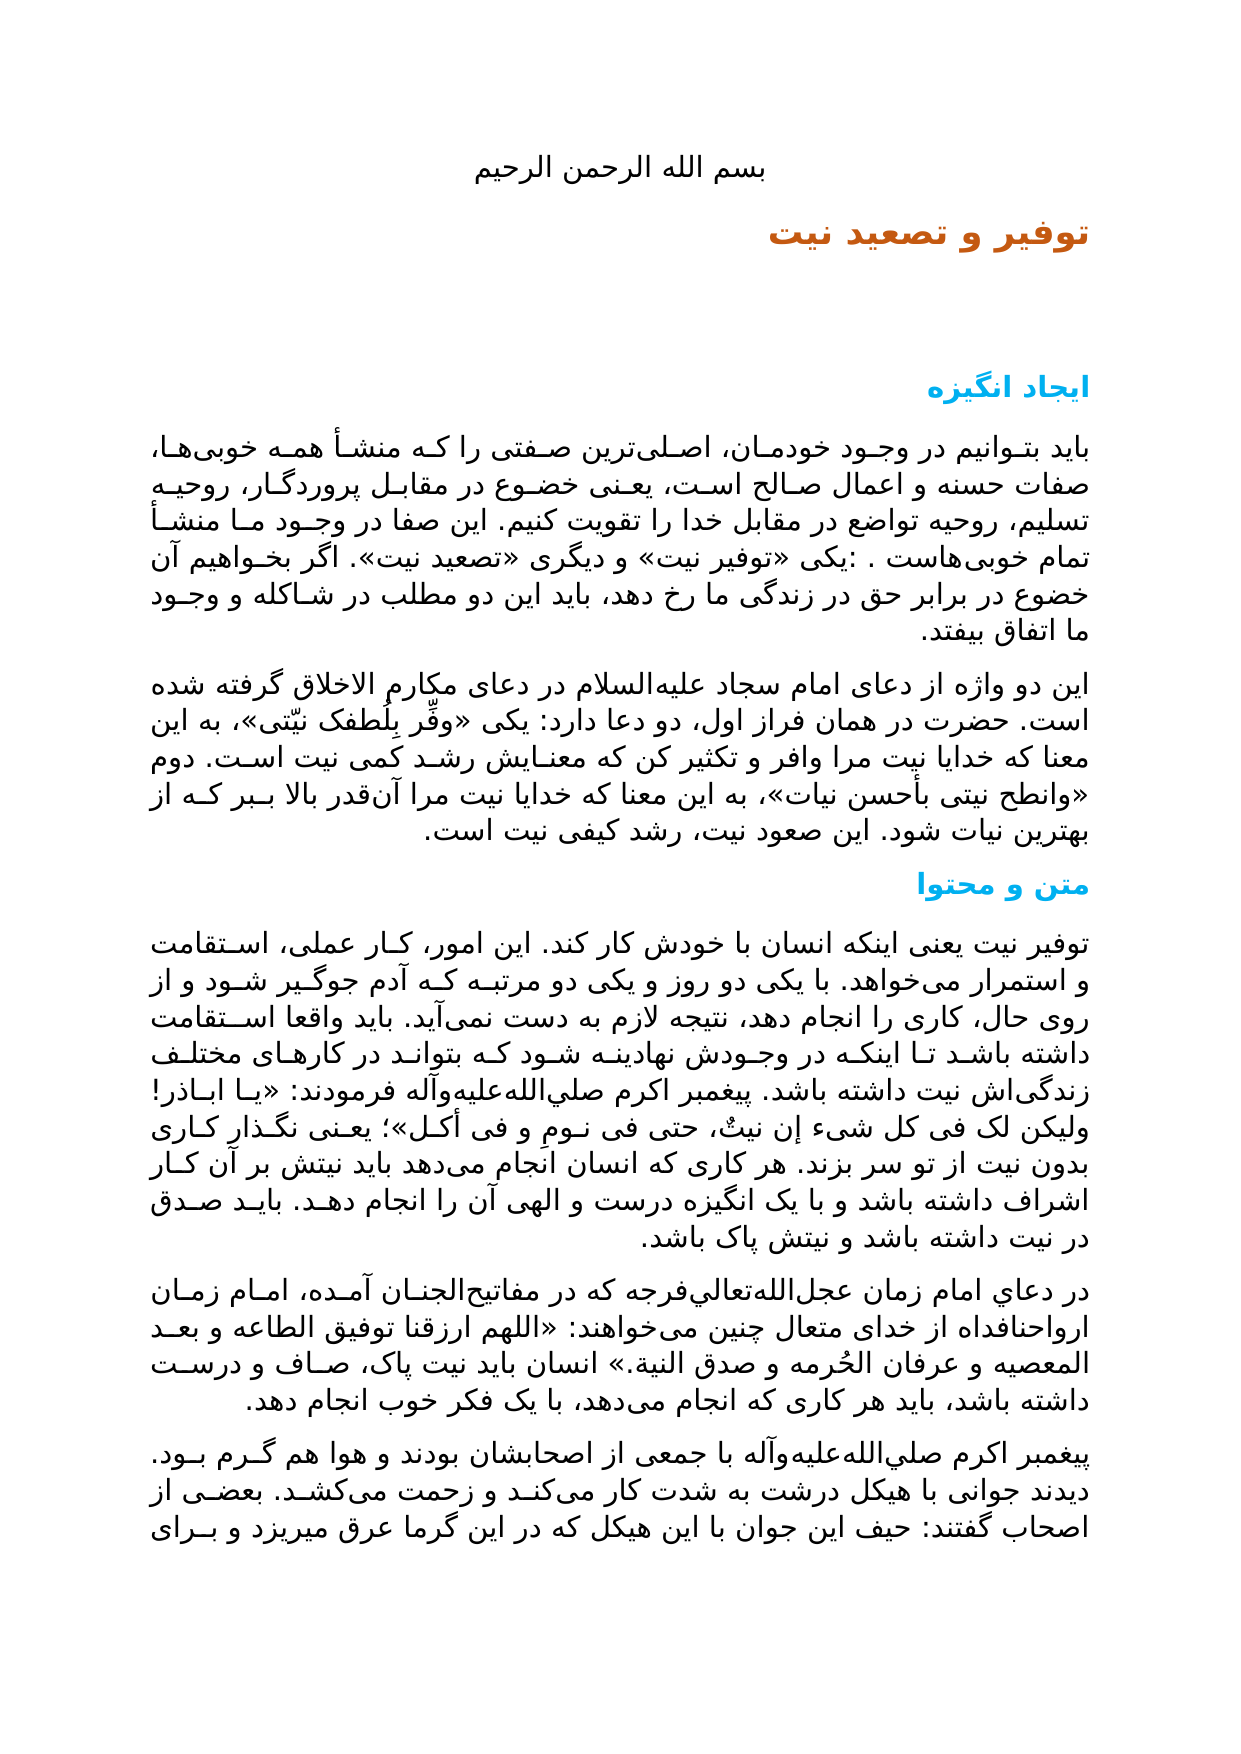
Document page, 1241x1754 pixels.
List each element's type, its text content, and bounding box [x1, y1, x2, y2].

text متن و محتوا [150, 867, 1090, 901]
text باید بتوانیم در وجود خودمان، اصلی‌ترین صفتی را که منشأ همه خوبی‌ها، صفات حسنه و اعمال صالح است، یعنی خضوع در مقابل پروردگار، روحیه تسلیم، روحیه تواضع در مقابل خدا را تقویت کنیم. این صفا در وجود ما منشأ تمام خوبی‌هاست . :یکی «توفیر نیت» و دیگری «تصعید نیت». اگر بخواهیم آن خضوع در برابر حق در زندگی ما رخ دهد، باید این دو مطلب در شاکله و وجود ما اتفاق بیفتد. [150, 430, 1090, 648]
subtitle توفیر و تصعید نیت [150, 212, 1090, 253]
text ایجاد انگیزه [150, 371, 1090, 404]
text توفیر نیت یعنی اینکه انسان با خودش کار کند. این امور، کار عملی، استقامت و استمرار می‌خواهد. با یکی دو روز و یکی دو مرتبه که آدم جوگیر شود و از روی حال، کاری را انجام دهد، نتیجه لازم به دست نمی‌آید. باید واقعا استقامت داشته باشد تا اینکه در وجودش نهادینه شود که بتواند در کارهای مختلف زندگی‌اش نیت داشته باشد. پیغمبر اکرم صلي‌الله‌عليه‌وآله فرمودند: «یا اباذر! ولیکن لک فی کل شیء إن نیتٌ، حتی فی نومِ و فی أکل»؛ یعنی نگذار کاری بدون نيت از تو سر بزند. هر کاری که انسان انجام می‌دهد باید نیتش بر آن کار اشراف داشته باشد و با یک انگیزه درست و الهی آن را انجام دهد. باید صدق در نیت داشته باشد و نیتش پاک باشد. [150, 927, 1090, 1254]
text این دو واژه از دعای امام سجاد عليه‌السلام در دعای مکارم الاخلاق گرفته شده است. حضرت در همان فراز اول، دو دعا دارد: یکی «وفِّر بِلُطفک نیّتی»، به این معنا که خدایا نیت مرا وافر و تکثیر کن که معنایش رشد کمی نیت است. دوم «وانطح نیتی بأحسن نیات»، به این معنا که خدایا نیت مرا آن‌قدر بالا ببر که از بهترین نیات شود. این صعود نیت، رشد کیفی نیت است. [150, 667, 1090, 848]
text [150, 1437, 1090, 1544]
text در دعاي امام زمان عجل‌الله‌تعالي‌فرجه که در مفاتیح‌الجنان آمده، امام زمان ارواحنافداه از خدای متعال چنين می‌خواهند: «اللهم ارزقنا توفیق الطاعه و بعد المعصیه و عرفان الحُرمه و صدق النیة.» انسان باید نیت پاک، صاف و درست داشته باشد، باید هر کاری که انجام می‌دهد، با یک فکر خوب انجام دهد. [150, 1273, 1090, 1417]
text بسم الله الرحمن الرحیم [150, 150, 1090, 184]
